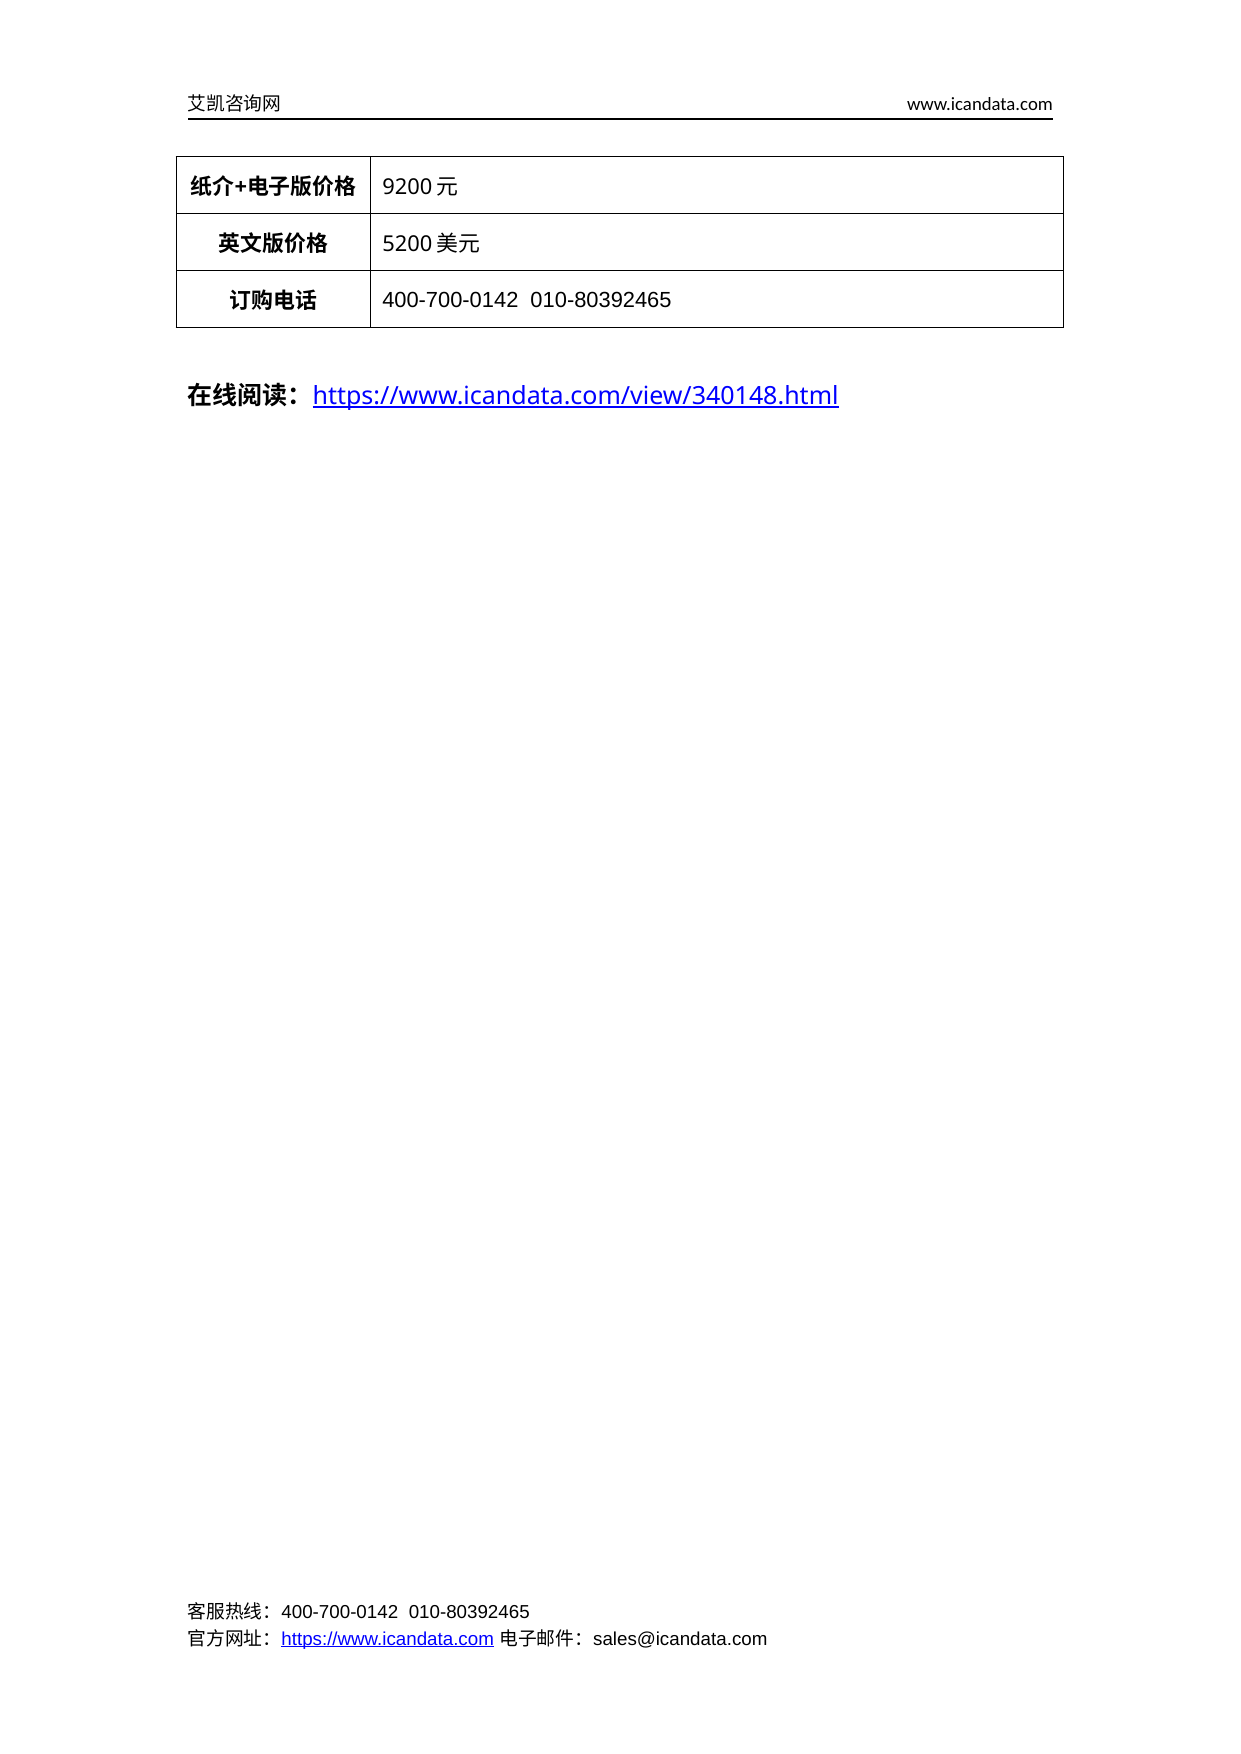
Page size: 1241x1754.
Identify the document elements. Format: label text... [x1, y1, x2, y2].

table_cell 英文版价格 [177, 214, 370, 270]
table_cell 纸介+电子版价格 [177, 157, 370, 213]
table_cell 5200美元 [371, 214, 1063, 270]
table_cell 订购电话 [177, 271, 370, 327]
table_cell 400-700-0142 010-80392465 [371, 271, 1063, 327]
text 在线阅读：https://www.icandata.com/view/340148.html [187, 361, 1053, 426]
table_cell 9200元 [371, 157, 1063, 213]
